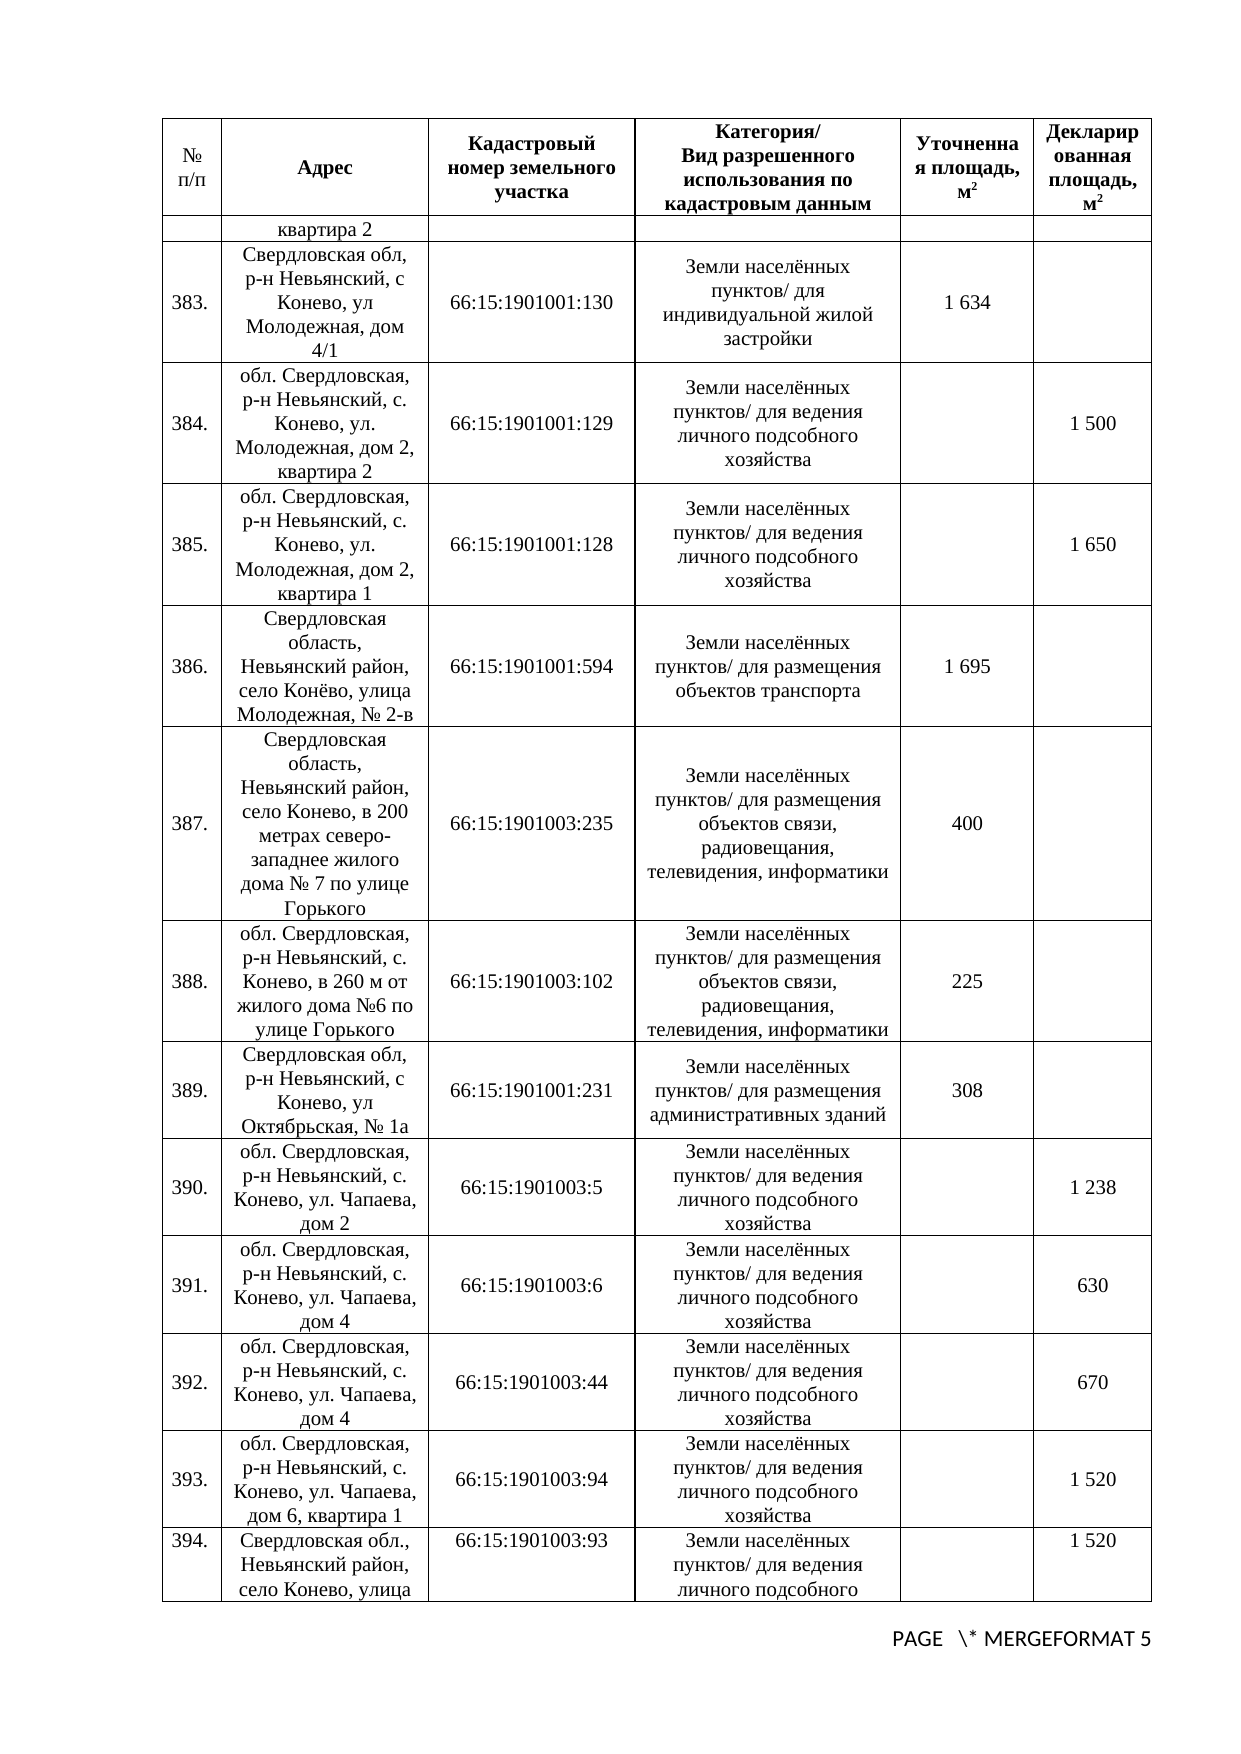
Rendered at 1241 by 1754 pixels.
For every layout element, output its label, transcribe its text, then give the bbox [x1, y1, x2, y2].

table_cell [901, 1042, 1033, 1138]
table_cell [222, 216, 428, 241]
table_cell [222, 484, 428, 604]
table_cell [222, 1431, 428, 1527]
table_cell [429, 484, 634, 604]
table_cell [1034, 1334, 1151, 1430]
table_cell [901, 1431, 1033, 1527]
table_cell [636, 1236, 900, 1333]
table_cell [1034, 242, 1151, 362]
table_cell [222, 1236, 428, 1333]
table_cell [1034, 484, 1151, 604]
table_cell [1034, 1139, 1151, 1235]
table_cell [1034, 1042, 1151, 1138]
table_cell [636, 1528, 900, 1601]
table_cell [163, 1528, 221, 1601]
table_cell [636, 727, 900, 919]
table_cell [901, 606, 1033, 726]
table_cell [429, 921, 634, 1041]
table_header Категория/ Вид разрешенного использования по кадастровым данным [636, 119, 900, 215]
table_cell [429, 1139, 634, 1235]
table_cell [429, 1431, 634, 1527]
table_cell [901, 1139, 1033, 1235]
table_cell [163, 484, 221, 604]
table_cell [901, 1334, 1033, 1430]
table_header Декларированная площадь, м2 [1034, 119, 1151, 215]
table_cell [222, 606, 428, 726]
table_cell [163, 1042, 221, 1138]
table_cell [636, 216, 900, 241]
table_header Адрес [222, 119, 428, 215]
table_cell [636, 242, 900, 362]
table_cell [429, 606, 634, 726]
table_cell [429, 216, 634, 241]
table_header Кадастровый номер земельного участка [429, 119, 634, 215]
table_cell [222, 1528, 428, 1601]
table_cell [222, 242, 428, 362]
table_header Уточненная площадь, м2 [901, 119, 1033, 215]
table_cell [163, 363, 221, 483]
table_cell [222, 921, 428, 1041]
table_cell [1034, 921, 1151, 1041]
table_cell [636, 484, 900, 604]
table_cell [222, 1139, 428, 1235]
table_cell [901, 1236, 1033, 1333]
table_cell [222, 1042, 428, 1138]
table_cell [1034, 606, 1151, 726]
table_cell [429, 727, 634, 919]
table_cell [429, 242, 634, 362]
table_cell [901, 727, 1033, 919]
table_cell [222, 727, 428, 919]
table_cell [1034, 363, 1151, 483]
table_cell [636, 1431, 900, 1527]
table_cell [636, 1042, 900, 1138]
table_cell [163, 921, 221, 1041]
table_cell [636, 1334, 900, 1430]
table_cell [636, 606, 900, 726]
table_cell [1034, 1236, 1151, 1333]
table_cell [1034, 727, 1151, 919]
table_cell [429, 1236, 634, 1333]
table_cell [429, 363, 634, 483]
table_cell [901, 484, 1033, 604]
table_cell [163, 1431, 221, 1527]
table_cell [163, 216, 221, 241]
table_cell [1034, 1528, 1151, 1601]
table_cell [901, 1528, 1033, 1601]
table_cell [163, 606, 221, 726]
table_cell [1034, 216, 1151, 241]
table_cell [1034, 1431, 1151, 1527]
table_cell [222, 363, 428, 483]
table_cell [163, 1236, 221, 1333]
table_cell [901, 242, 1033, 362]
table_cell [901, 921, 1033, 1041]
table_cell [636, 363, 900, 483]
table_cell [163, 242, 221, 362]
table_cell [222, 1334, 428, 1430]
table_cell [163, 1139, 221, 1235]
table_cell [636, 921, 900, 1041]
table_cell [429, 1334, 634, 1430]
table_header № п/п [163, 119, 221, 215]
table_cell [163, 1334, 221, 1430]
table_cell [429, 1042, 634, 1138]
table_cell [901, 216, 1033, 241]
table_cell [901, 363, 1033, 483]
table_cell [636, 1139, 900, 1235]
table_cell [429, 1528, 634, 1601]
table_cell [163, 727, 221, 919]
